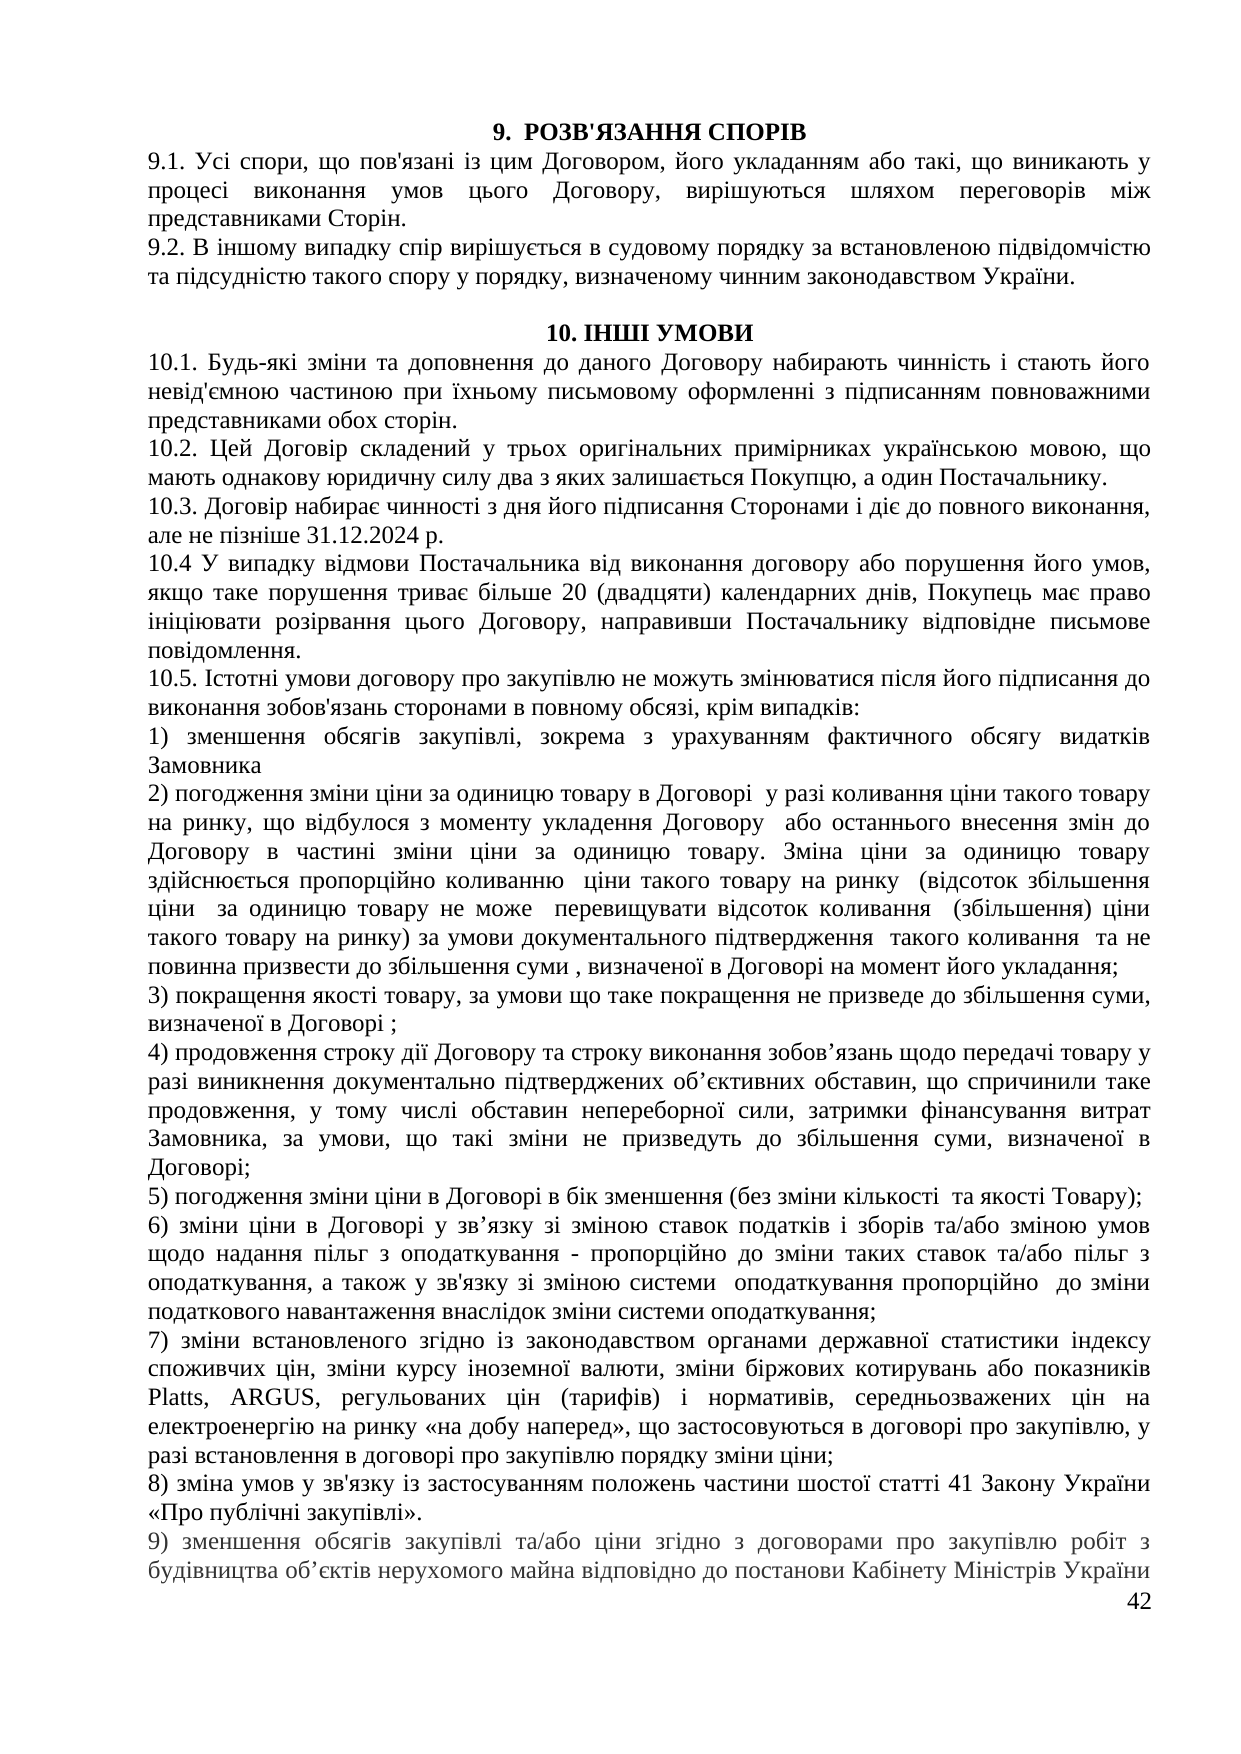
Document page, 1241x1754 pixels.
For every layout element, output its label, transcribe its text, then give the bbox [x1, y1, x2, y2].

text 10.4 У випадку відмови Постачальника від виконання договору або порушення його умов, якщо таке порушення триває більше 20 (двадцяти) календарних днів, Покупець має право ініціювати розірвання цього Договору, направивши Постачальнику відповідне письмове повідомлення. [148, 548, 1152, 663]
text 10. ІНШІ УМОВИ [148, 318, 1152, 347]
text 4) продовження строку дії Договору та строку виконання зобов’язань щодо передачі товару у разі виникнення документально підтверджених об’єктивних обставин, що спричинили таке продовження, у тому числі обставин непереборної сили, затримки фінансування витрат Замовника, за умови, що такі зміни не призведуть до збільшення суми, визначеної в Договорі; [148, 1037, 1152, 1181]
text 10.2. Цей Договір складений у трьох оригінальних примірниках українською мовою, що мають однакову юридичну силу два з яких залишається Покупцю, а один Постачальнику. [148, 433, 1152, 491]
text 5) погодження зміни ціни в Договорі в бік зменшення (без зміни кількості та якості Товару); [148, 1181, 1152, 1210]
text 10.5. Істотні умови договору про закупівлю не можуть змінюватися після його підписання до виконання зобов'язань сторонами в повному обсязі, крім випадків: [148, 663, 1152, 721]
text 1) зменшення обсягів закупівлі, зокрема з урахуванням фактичного обсягу видатків Замовника [148, 721, 1152, 778]
text 9. РОЗВ'ЯЗАННЯ СПОРІВ [148, 117, 1152, 146]
text 7) зміни встановленого згідно із законодавством органами державної статистики індексу споживчих цін, зміни курсу іноземної валюти, зміни біржових котирувань або показників Platts, ARGUS, регульованих цін (тарифів) і нормативів, середньозважених цін на електроенергію на ринку «на добу наперед», що застосовуються в договорі про закупівлю, у разі встановлення в договорі про закупівлю порядку зміни ціни; [148, 1325, 1152, 1468]
text 10.3. Договір набирає чинності з дня його підписання Сторонами і діє до повного виконання, але не пізніше 31.12.2024 р. [148, 491, 1152, 548]
text 9.2. В іншому випадку спір вирішується в судовому порядку за встановленою підвідомчістю та підсудністю такого спору у порядку, визначеному чинним законодавством України. [148, 232, 1152, 290]
text 2) погодження зміни ціни за одиницю товару в Договорі у разі коливання ціни такого товару на ринку, що відбулося з моменту укладення Договору або останнього внесення змін до Договору в частині зміни ціни за одиницю товару. Зміна ціни за одиницю товару здійснюється пропорційно коливанню ціни такого товару на ринку (відсоток збільшення ціни за одиницю товару не може перевищувати відсоток коливання (збільшення) ціни такого товару на ринку) за умови документального підтвердження такого коливання та не повинна призвести до збільшення суми , визначеної в Договорі на момент його укладання; [148, 778, 1152, 980]
text 3) покращення якості товару, за умови що таке покращення не призведе до збільшення суми, визначеної в Договорі ; [148, 980, 1152, 1037]
text 8) зміна умов у зв'язку із застосуванням положень частини шостої статті 41 Закону України «Про публічні закупівлі». [148, 1468, 1152, 1526]
text 6) зміни ціни в Договорі у зв’язку зі зміною ставок податків і зборів та/або зміною умов щодо надання пільг з оподаткування - пропорційно до зміни таких ставок та/або пільг з оподаткування, а також у зв'язку зі зміною системи оподаткування пропорційно до зміни податкового навантаження внаслідок зміни системи оподаткування; [148, 1210, 1152, 1325]
text 9.1. Усі спори, що пов'язані із цим Договором, його укладанням або такі, що виникають у процесі виконання умов цього Договору, вирішуються шляхом переговорів між представниками Сторін. [148, 146, 1152, 232]
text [148, 1526, 1152, 1583]
text 10.1. Будь-які зміни та доповнення до даного Договору набирають чинність і стають його невід'ємною частиною при їхньому письмовому оформленні з підписанням повноважними представниками обох сторін. [148, 347, 1152, 433]
